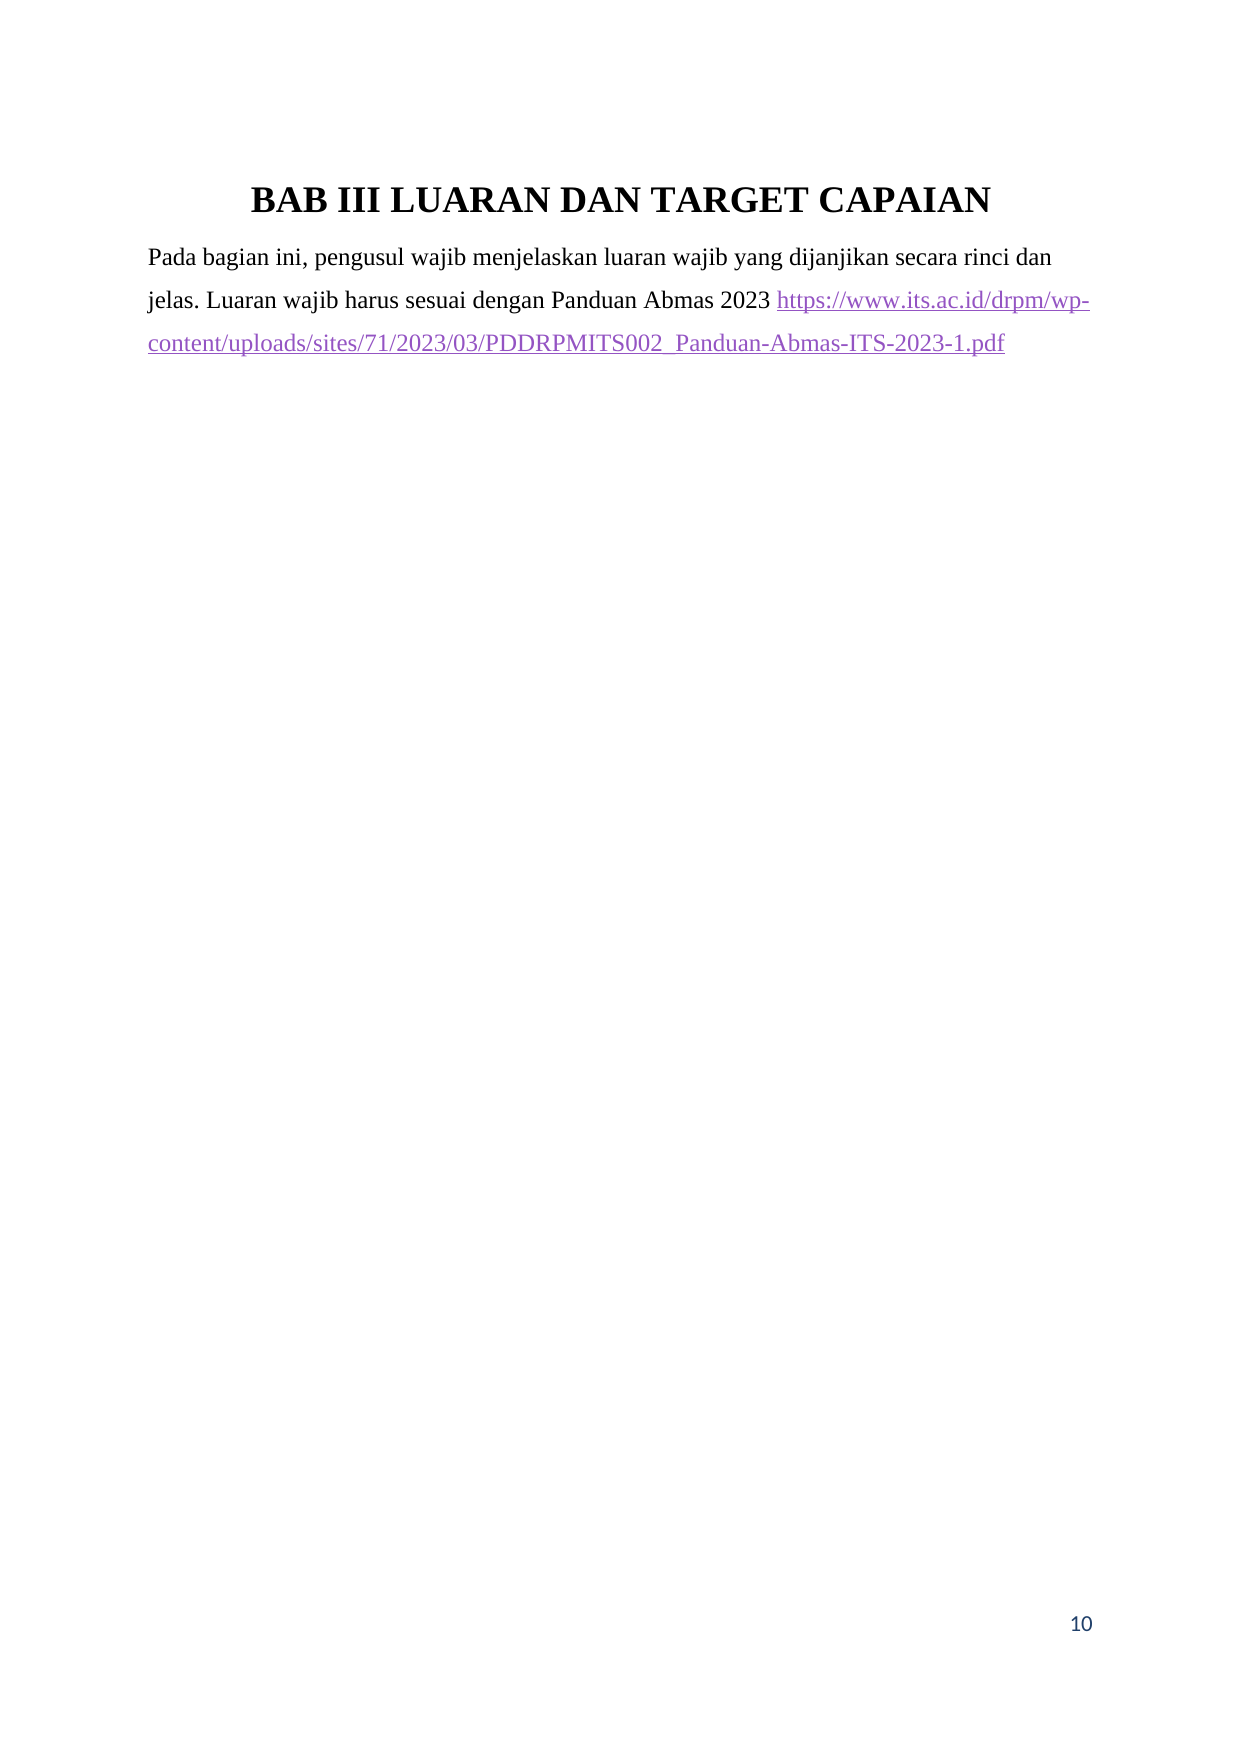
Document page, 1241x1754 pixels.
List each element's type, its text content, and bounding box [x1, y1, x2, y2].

subtitle BAB III LUARAN DAN TARGET CAPAIAN [149, 177, 1092, 220]
text Pada bagian ini, pengusul wajib menjelaskan luaran wajib yang dijanjikan secara rinci dan jelas. Luaran wajib harus sesuai dengan Panduan Abmas 2023 https://www.its.ac.id/drpm/wp-content/uploads/sites/71/2023/03/PDDRPMITS002_Panduan-Abmas-ITS-2023-1.pdf [148, 242, 1092, 357]
